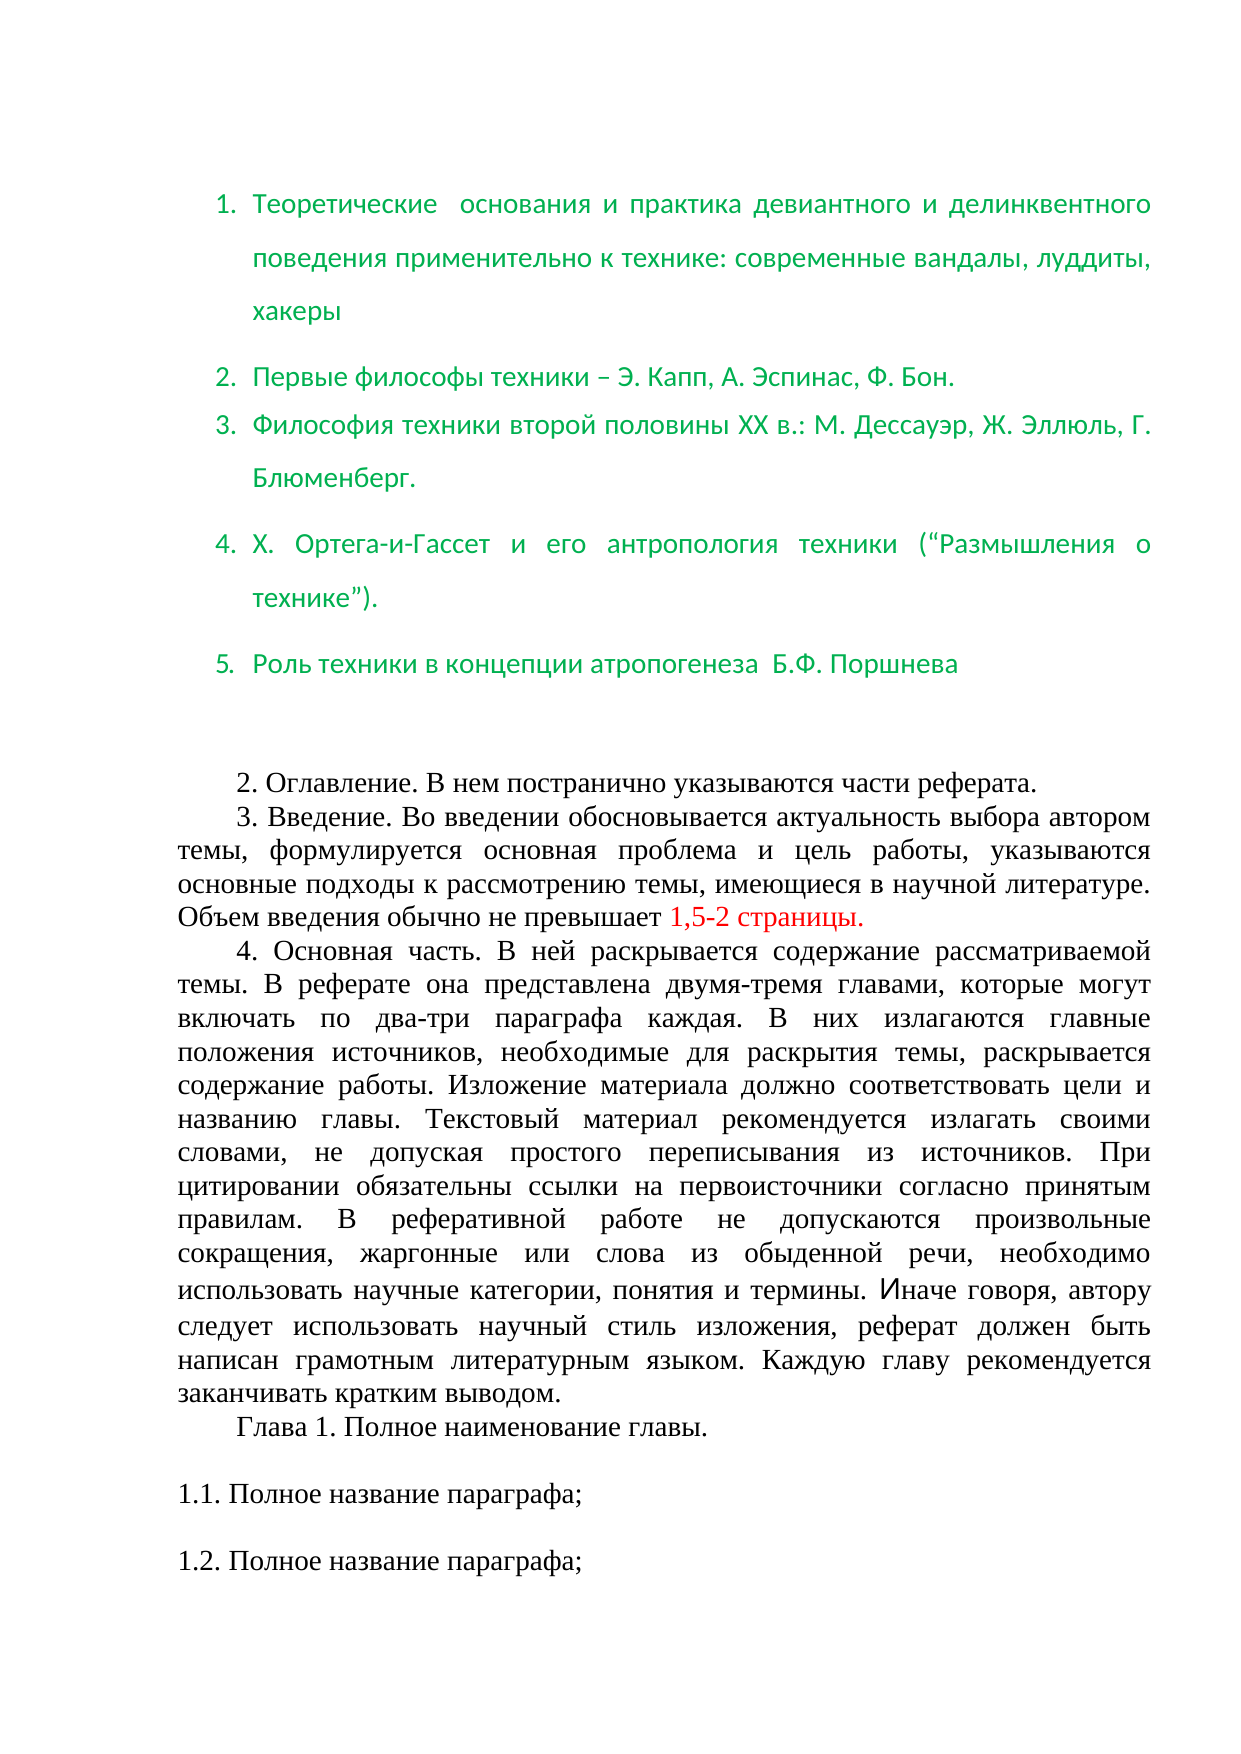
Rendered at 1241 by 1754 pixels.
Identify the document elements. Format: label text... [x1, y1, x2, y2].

text 3. Введение. Во введении обосновывается актуальность выбора автором темы, формулируется основная проблема и цель работы, указываются основные подходы к рассмотрению темы, имеющиеся в научной литературе. Объем введения обычно не превышает 1,5-2 страницы. [177, 799, 1152, 933]
text 4. Основная часть. В ней раскрывается содержание рассматриваемой темы. В реферате она представлена двумя-тремя главами, которые могут включать по два-три параграфа каждая. В них излагаются главные положения источников, необходимые для раскрытия темы, раскрывается содержание работы. Изложение материала должно соответствовать цели и названию главы. Текстовый материал рекомендуется излагать своими словами, не допуская простого переписывания из источников. При цитировании обязательны ссылки на первоисточники согласно принятым правилам. В реферативной работе не допускаются произвольные сокращения, жаргонные или слова из обыденной речи, необходимо использовать научные категории, понятия и термины. Иначе говоря, автору следует использовать научный стиль изложения, реферат должен быть написан грамотным литературным языком. Каждую главу рекомендуется заканчивать кратким выводом. [177, 933, 1152, 1409]
text Глава 1. Полное наименование главы. [177, 1409, 1152, 1442]
text 1.1. Полное название параграфа; [177, 1442, 1152, 1509]
list Первые философы техники – Э. Капп, А. Эспинас, Ф. Бон. [215, 358, 1152, 394]
list Философия техники второй половины XX в.: М. Дессауэр, Ж. Эллюль, Г. Блюменберг. [215, 406, 1152, 495]
list Теоретические основания и практика девиантного и делинквентного поведения применительно к технике: современные вандалы, луддиты, хакеры [215, 185, 1152, 328]
text 1.2. Полное название параграфа; [177, 1509, 1152, 1577]
list Х. Ортега-и-Гассет и его антропология техники (“Размышления о технике”). [215, 526, 1152, 614]
text 2. Оглавление. В нем постранично указываются части реферата. [177, 765, 1152, 799]
list Роль техники в концепции атропогенеза Б.Ф. Поршнева [215, 645, 1152, 681]
